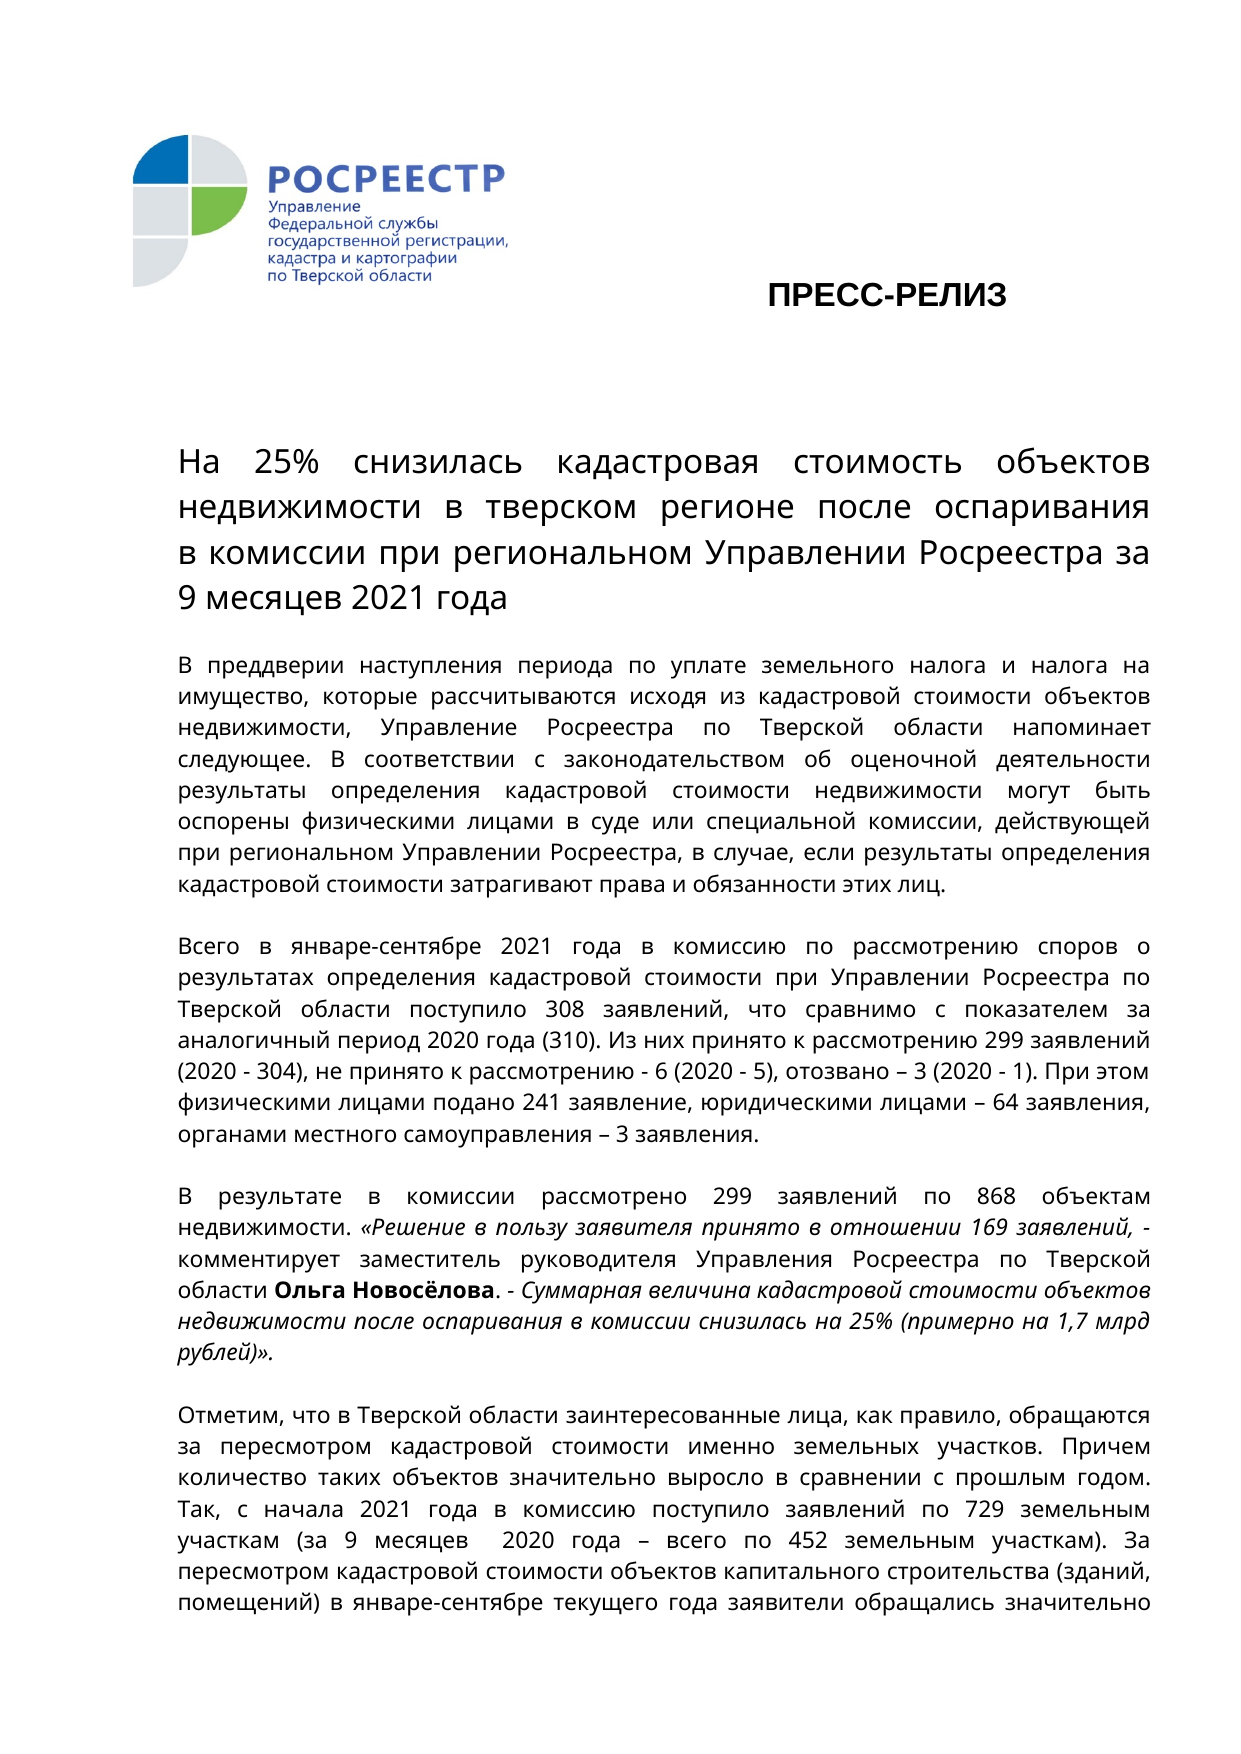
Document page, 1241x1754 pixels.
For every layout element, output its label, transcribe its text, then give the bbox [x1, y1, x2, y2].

text В преддверии наступления периода по уплате земельного налога и налога на имущество, которые рассчитываются исходя из кадастровой стоимости объектов недвижимости, Управление Росреестра по Тверской области напоминает следующее. В соответствии с законодательством об оценочной деятельности результаты определения кадастровой стоимости недвижимости могут быть оспорены физическими лицами в суде или специальной комиссии, действующей при региональном Управлении Росреестра, в случае, если результаты определения кадастровой стоимости затрагивают права и обязанности этих лиц. [177, 649, 1152, 899]
text Всего в январе-сентябре 2021 года в комиссию по рассмотрению споров о результатах определения кадастровой стоимости при Управлении Росреестра по Тверской области поступило 308 заявлений, что сравнимо с показателем за аналогичный период 2020 года (310). Из них принято к рассмотрению 299 заявлений (2020 - 304), не принято к рассмотрению - 6 (2020 - 5), отозвано – 3 (2020 - 1). При этом физическими лицами подано 241 заявление, юридическими лицами – 64 заявления, органами местного самоуправления – 3 заявления. [177, 930, 1152, 1149]
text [177, 1399, 1152, 1617]
text В результате в комиссии рассмотрено 299 заявлений по 868 объектам недвижимости. «Решение в пользу заявителя принято в отношении 169 заявлений, - комментирует заместитель руководителя Управления Росреестра по Тверской области Ольга Новосёлова. - Суммарная величина кадастровой стоимости объектов недвижимости после оспаривания в комиссии снизилась на 25% (примерно на 1,7 млрд рублей)». [177, 1180, 1152, 1367]
text На 25% снизилась кадастровая стоимость объектов недвижимости в тверском регионе после оспаривания в комиссии при региональном Управлении Росреестра за 9 месяцев 2021 года [177, 438, 1152, 619]
picture [118, 118, 545, 306]
